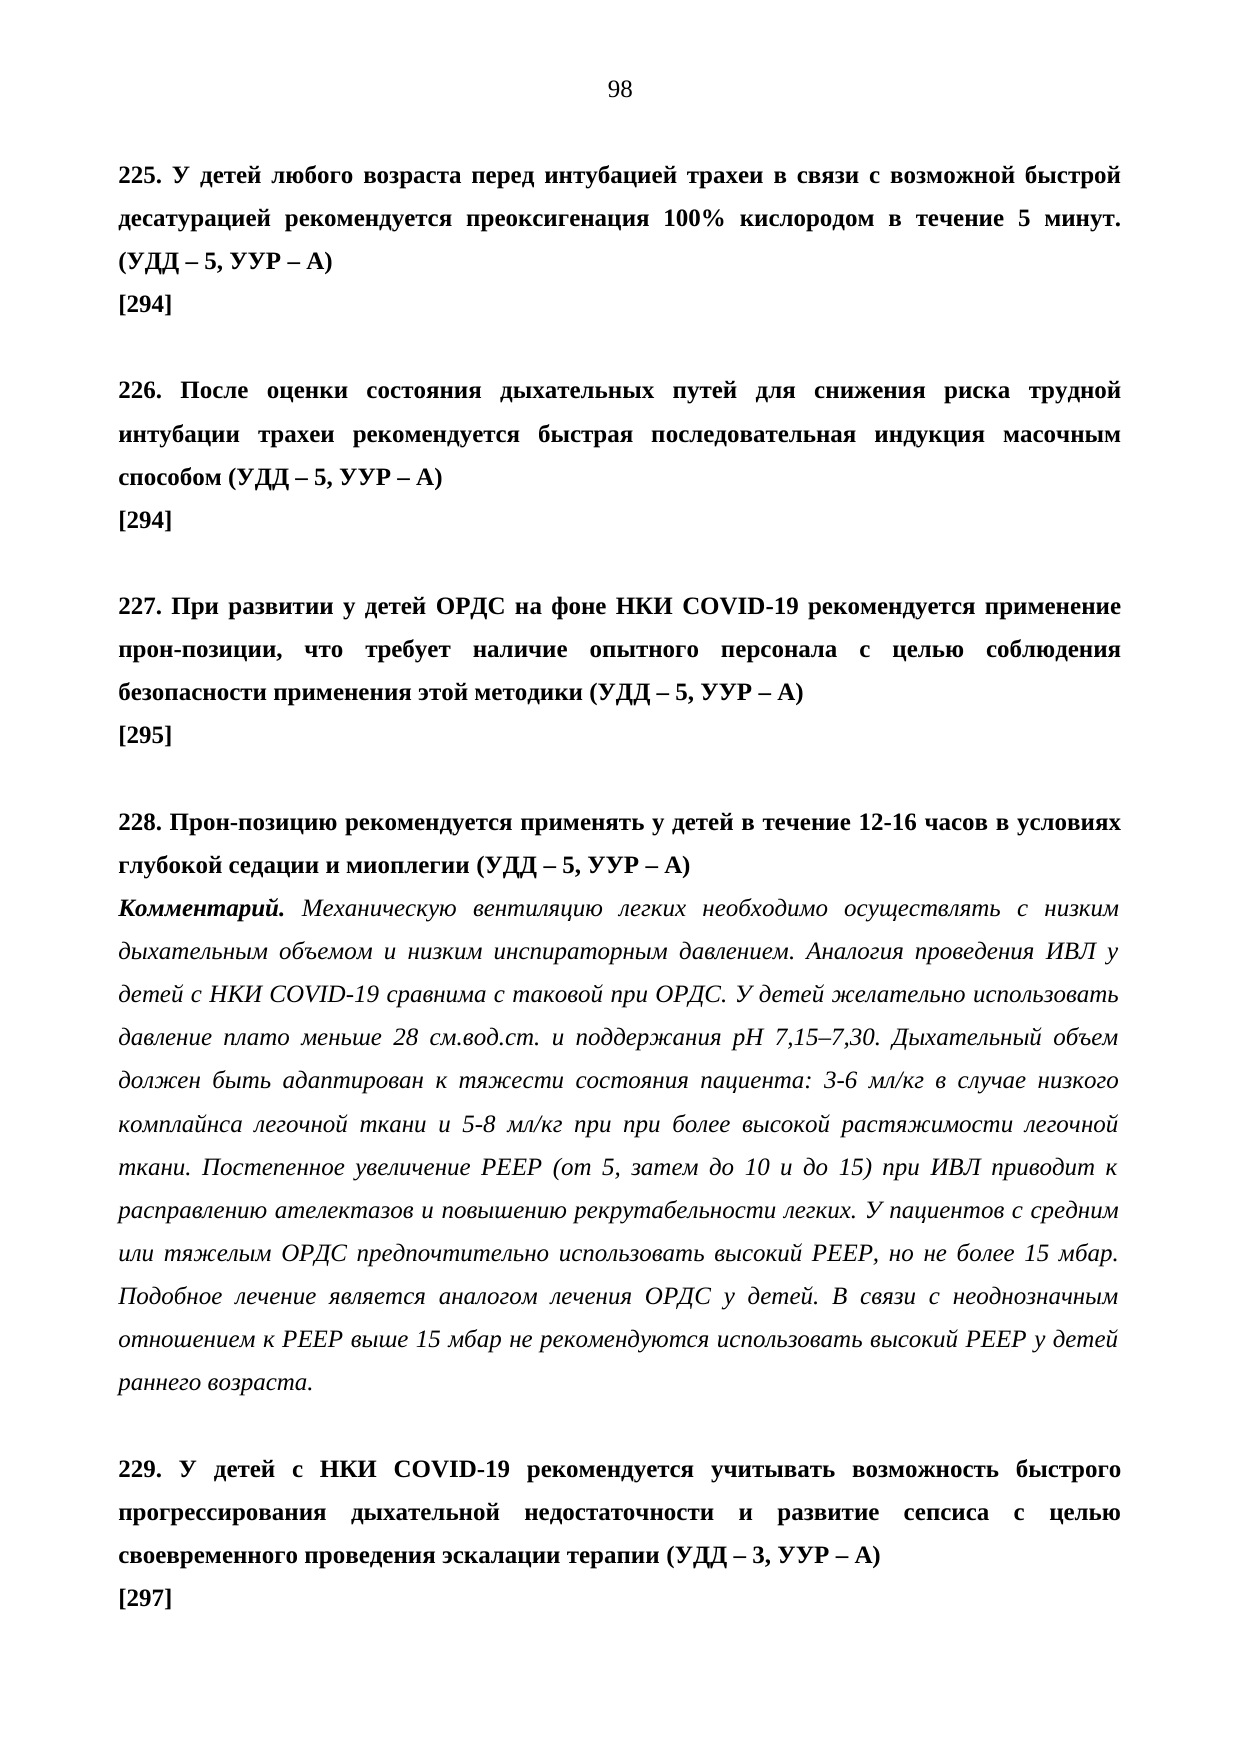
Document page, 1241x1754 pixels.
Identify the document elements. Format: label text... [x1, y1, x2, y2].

text 229. У детей с НКИ COVID-19 рекомендуется учитывать возможность быстрого прогрессирования дыхательной недостаточности и развитие сепсиса с целью своевременного проведения эскалации терапии (УДД – 3, УУР – А) [118, 1454, 1122, 1569]
text Комментарий. Механическую вентиляцию легких необходимо осуществлять с низким дыхательным объемом и низким инспираторным давлением. Аналогия проведения ИВЛ у детей с НКИ COVID-19 сравнима с таковой при ОРДС. У детей желательно использовать давление плато меньше 28 см.вод.ст. и поддержания рН 7,15–7,30. Дыхательный объем должен быть адаптирован к тяжести состояния пациента: 3-6 мл/кг в случае низкого комплайнса легочной ткани и 5-8 мл/кг при при более высокой растяжимости легочной ткани. Постепенное увеличение РЕЕР (от 5, затем до 10 и до 15) при ИВЛ приводит к расправлению ателектазов и повышению рекрутабельности легких. У пациентов с средним или тяжелым ОРДС предпочтительно использовать высокий РЕЕР, но не более 15 мбар. Подобное лечение является аналогом лечения ОРДС у детей. В связи с неоднозначным отношением к РЕЕР выше 15 мбар не рекомендуются использовать высокий РЕЕР у детей раннего возраста. [118, 893, 1122, 1396]
text 225. У детей любого возраста перед интубацией трахеи в связи с возможной быстрой десатурацией рекомендуется преоксигенация 100% кислородом в течение 5 минут. (УДД – 5, УУР – А) [118, 160, 1122, 275]
text 226. После оценки состояния дыхательных путей для снижения риска трудной интубации трахеи рекомендуется быстрая последовательная индукция масочным способом (УДД – 5, УУР – А) [118, 376, 1122, 491]
text [294] [118, 505, 1122, 534]
text 227. При развитии у детей ОРДС на фоне НКИ COVID-19 рекомендуется применение прон-позиции, что требует наличие опытного персонала с целью соблюдения безопасности применения этой методики (УДД – 5, УУР – А) [118, 591, 1122, 706]
text 228. Прон-позицию рекомендуется применять у детей в течение 12-16 часов в условиях глубокой седации и миоплегии (УДД – 5, УУР – А) [118, 807, 1122, 879]
text [297] [118, 1583, 1122, 1612]
text [294] [118, 289, 1122, 318]
text [295] [118, 721, 1122, 749]
